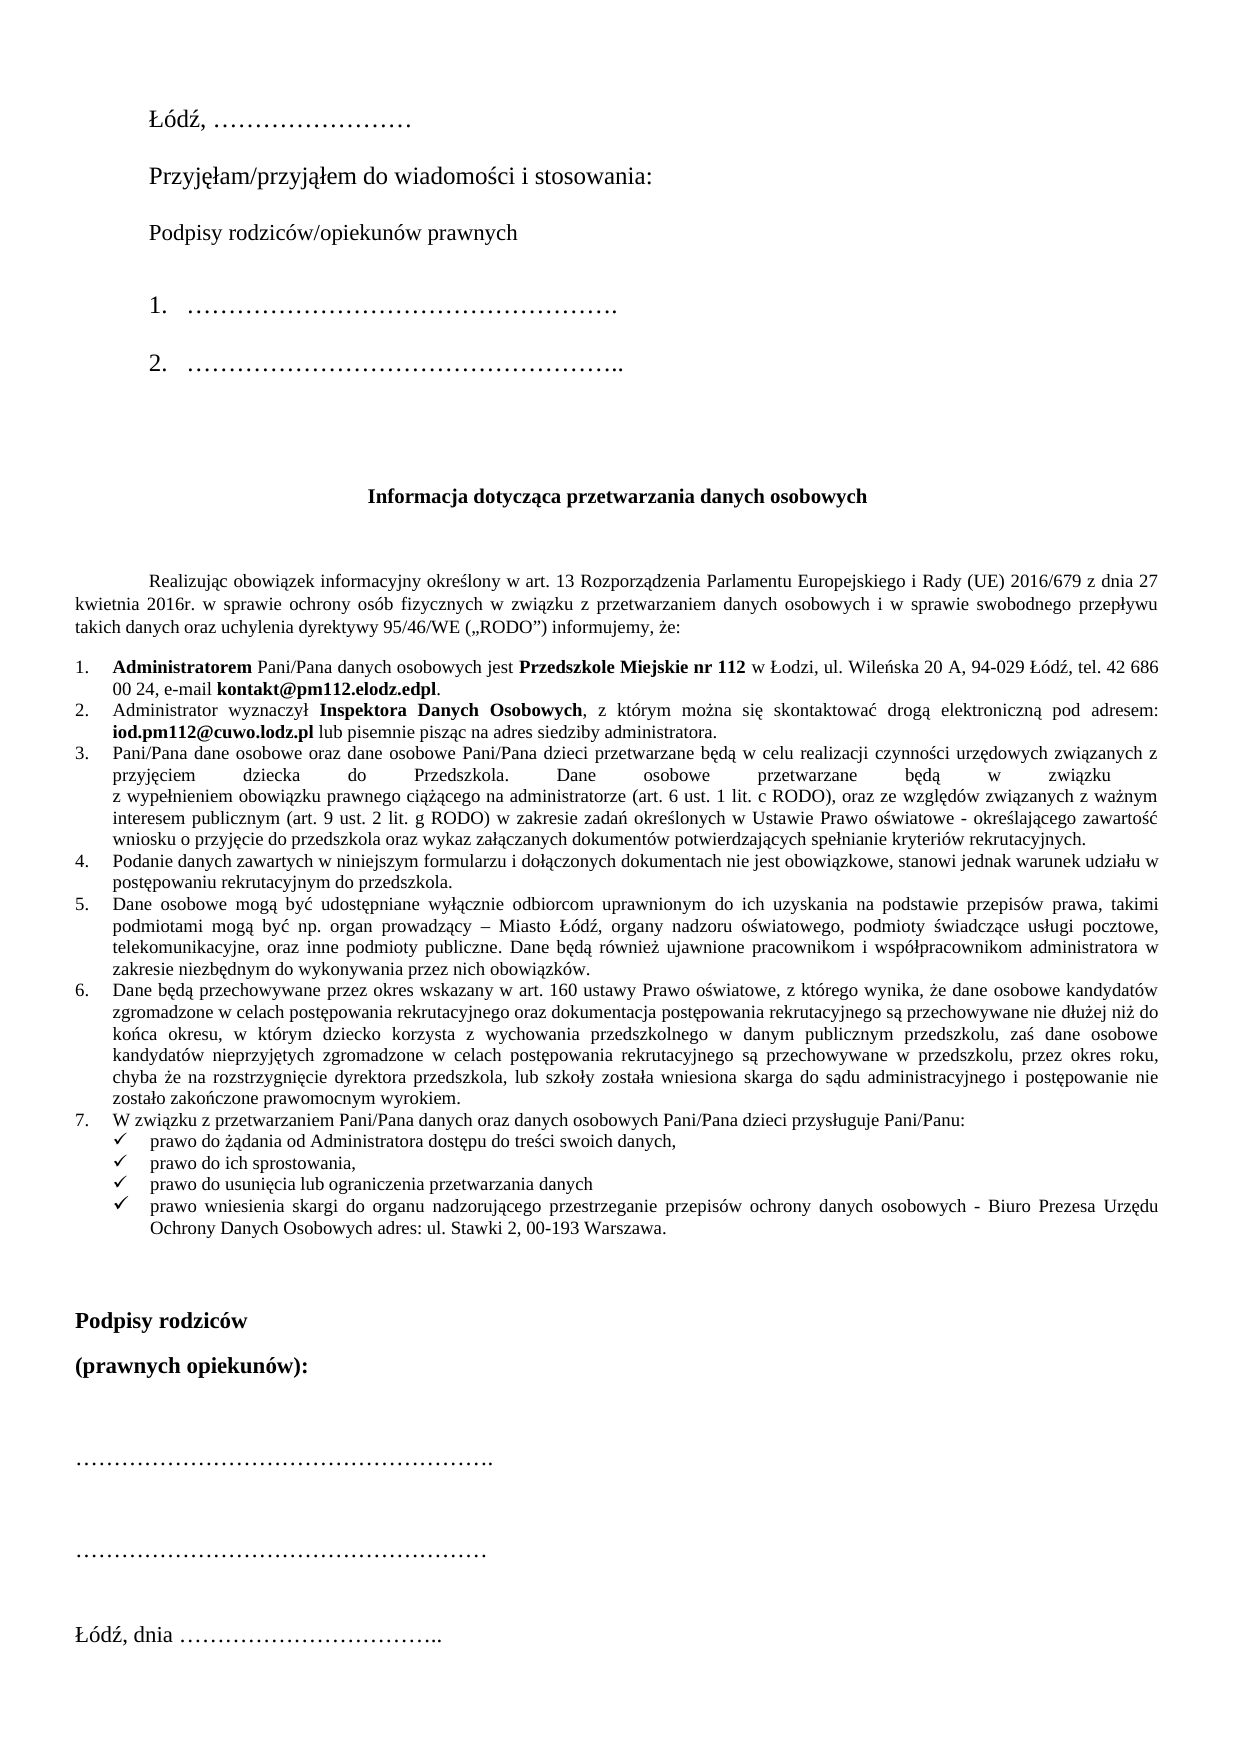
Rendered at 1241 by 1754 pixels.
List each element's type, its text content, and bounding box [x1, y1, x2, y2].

list W związku z przetwarzaniem Pani/Pana danych oraz danych osobowych Pani/Pana dzieci przysługuje Pani/Panu: [75, 1109, 1160, 1130]
list Dane będą przechowywane przez okres wskazany w art. 160 ustawy Prawo oświatowe, z którego wynika, że dane osobowe kandydatów zgromadzone w celach postępowania rekrutacyjnego oraz dokumentacja postępowania rekrutacyjnego są przechowywane nie dłużej niż do końca okresu, w którym dziecko korzysta z wychowania przedszkolnego w danym publicznym przedszkolu, zaś dane osobowe kandydatów nieprzyjętych zgromadzone w celach postępowania rekrutacyjnego są przechowywane w przedszkolu, przez okres roku, chyba że na rozstrzygnięcie dyrektora przedszkola, lub szkoły została wniesiona skarga do sądu administracyjnego i postępowanie nie zostało zakończone prawomocnym wyrokiem. [75, 979, 1160, 1109]
text Realizując obowiązek informacyjny określony w art. 13 Rozporządzenia Parlamentu Europejskiego i Rady (UE) 2016/679 z dnia 27 kwietnia 2016r. w sprawie ochrony osób fizycznych w związku z przetwarzaniem danych osobowych i w sprawie swobodnego przepływu takich danych oraz uchylenia dyrektywy 95/46/WE („RODO”) informujemy, że: [75, 569, 1160, 637]
list Administratorem Pani/Pana danych osobowych jest Przedszkole Miejskie nr 112 w Łodzi, ul. Wileńska 20 A, 94-029 Łódź, tel. 42 686 00 24, e-mail kontakt@pm112.elodz.edpl. [75, 656, 1160, 699]
list …………………………………………….. [149, 348, 1165, 377]
list ……………………………………………. [149, 291, 1165, 319]
list Dane osobowe mogą być udostępniane wyłącznie odbiorcom uprawnionym do ich uzyskania na podstawie przepisów prawa, takimi podmiotami mogą być np. organ prowadzący – Miasto Łódź, organy nadzoru oświatowego, podmioty świadczące usługi pocztowe, telekomunikacyjne, oraz inne podmioty publiczne. Dane będą również ujawnione pracownikom i współpracownikom administratora w zakresie niezbędnym do wykonywania przez nich obowiązków. [75, 893, 1160, 979]
text ………………………………………………. [75, 1444, 1165, 1470]
list Administrator wyznaczył Inspektora Danych Osobowych, z którym można się skontaktować drogą elektroniczną pod adresem: iod.pm112@cuwo.lodz.pl lub pisemnie pisząc na adres siedziby administratora. [75, 699, 1160, 742]
text Podpisy rodziców/opiekunów prawnych [149, 219, 1165, 245]
list Pani/Pana dane osobowe oraz dane osobowe Pani/Pana dzieci przetwarzane będą w celu realizacji czynności urzędowych związanych z przyjęciem dziecka do Przedszkola. Dane osobowe przetwarzane będą w związku z wypełnieniem obowiązku prawnego ciążącego na administratorze (art. 6 ust. 1 lit. c RODO), oraz ze względów związanych z ważnym interesem publicznym (art. 9 ust. 2 lit. g RODO) w zakresie zadań określonych w Ustawie Prawo oświatowe - określającego zawartość wniosku o przyjęcie do przedszkola oraz wykaz załączanych dokumentów potwierdzających spełnianie kryteriów rekrutacyjnych. [75, 742, 1160, 850]
text Łódź, …………………… [149, 104, 1165, 132]
list prawo do żądania od Administratora dostępu do treści swoich danych, [112, 1130, 1160, 1152]
text Podpisy rodziców [75, 1307, 1165, 1333]
list prawo do usunięcia lub ograniczenia przetwarzania danych [112, 1173, 1160, 1195]
list prawo wniesienia skargi do organu nadzorującego przestrzeganie przepisów ochrony danych osobowych - Biuro Prezesa Urzędu Ochrony Danych Osobowych adres: ul. Stawki 2, 00-193 Warszawa. [112, 1195, 1160, 1238]
text Przyjęłam/przyjąłem do wiadomości i stosowania: [149, 161, 1165, 190]
list Łódź, dnia …………………………….. [75, 1621, 1165, 1648]
text Informacja dotycząca przetwarzania danych osobowych [75, 484, 1160, 508]
text (prawnych opiekunów): [75, 1352, 1165, 1378]
list ……………………………………………… [75, 1536, 1165, 1562]
list Podanie danych zawartych w niniejszym formularzu i dołączonych dokumentach nie jest obowiązkowe, stanowi jednak warunek udziału w postępowaniu rekrutacyjnym do przedszkola. [75, 850, 1160, 893]
list prawo do ich sprostowania, [112, 1152, 1160, 1173]
